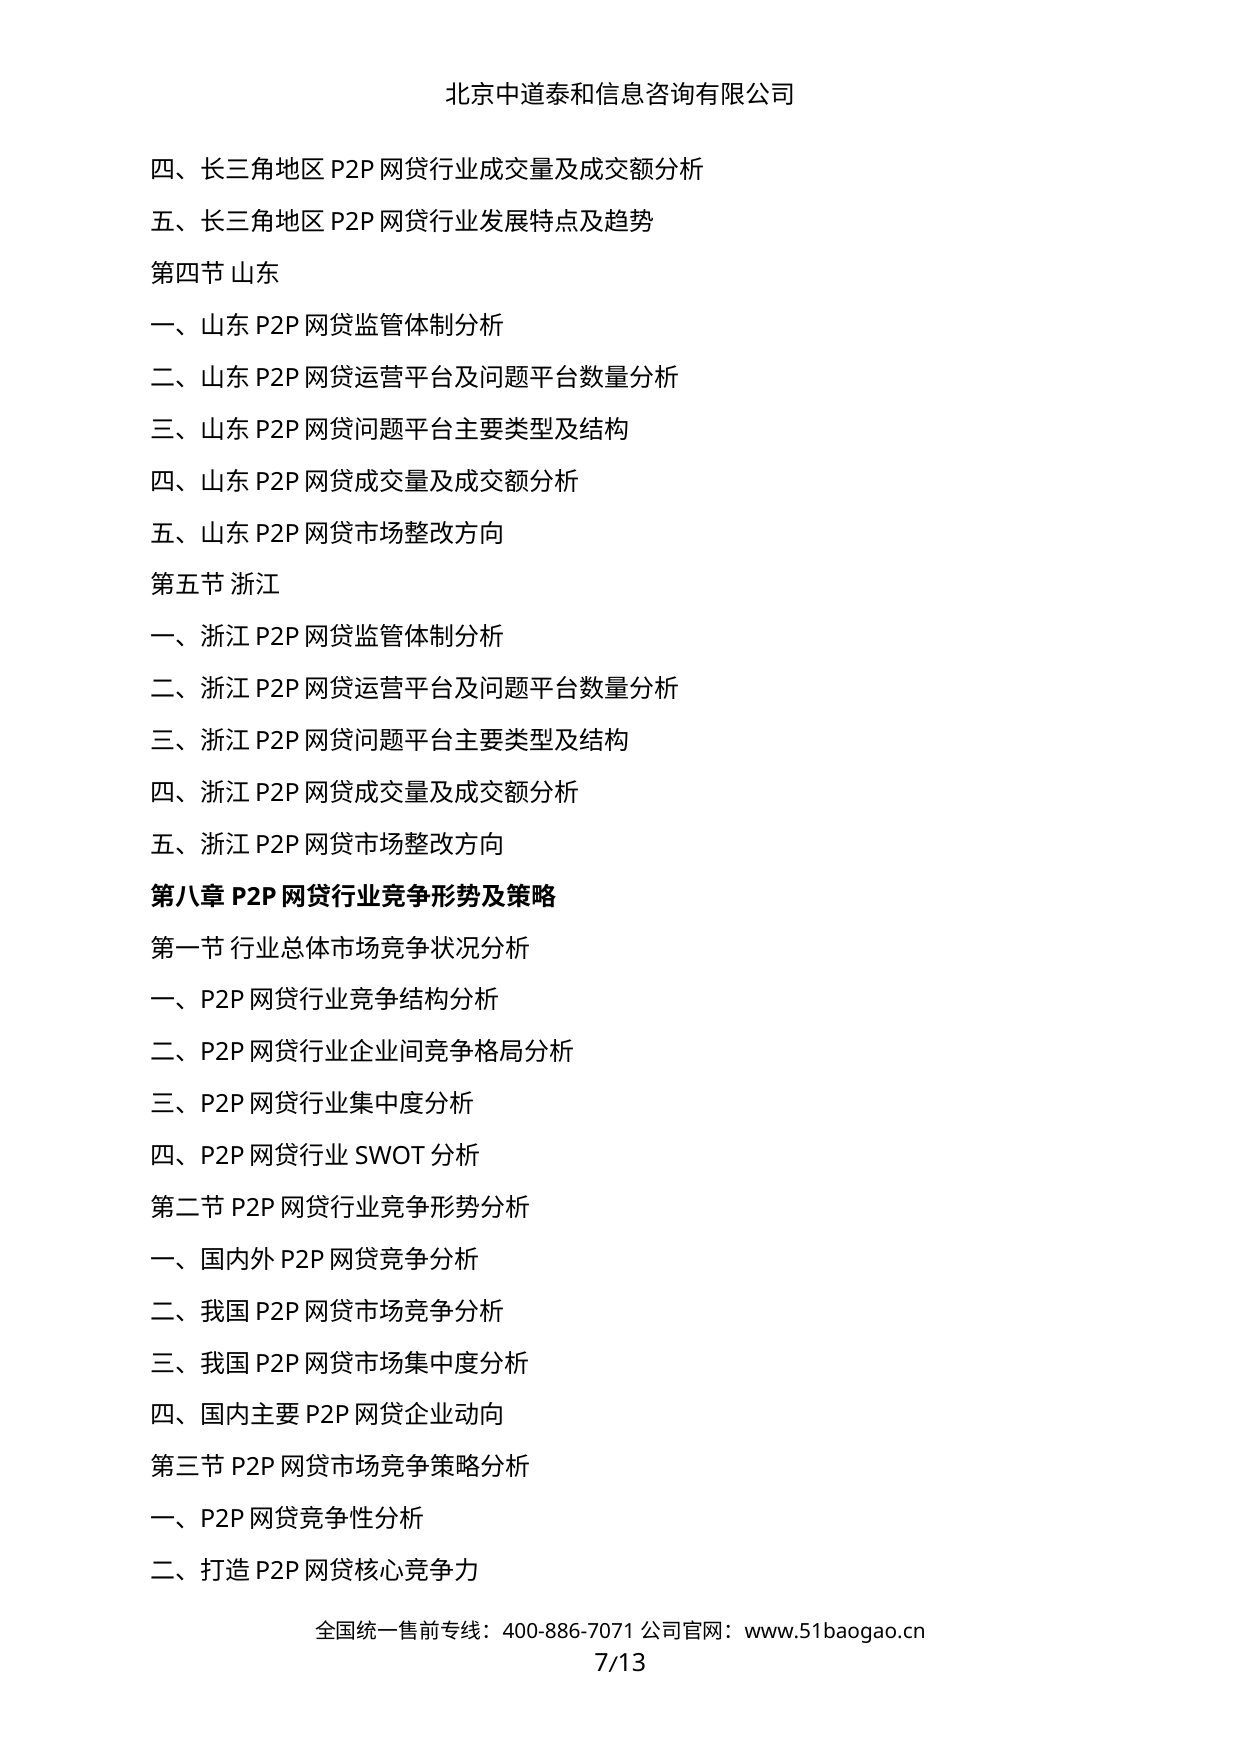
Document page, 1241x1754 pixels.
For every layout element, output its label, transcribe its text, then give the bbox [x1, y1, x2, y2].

text 一、P2P网贷行业竞争结构分析 [150, 980, 1090, 1016]
text 一、山东P2P网贷监管体制分析 [150, 306, 1090, 342]
text 一、浙江P2P网贷监管体制分析 [150, 617, 1090, 653]
text 四、国内主要P2P网贷企业动向 [150, 1395, 1090, 1431]
text 三、浙江P2P网贷问题平台主要类型及结构 [150, 721, 1090, 757]
text 五、长三角地区P2P网贷行业发展特点及趋势 [150, 202, 1090, 238]
text 第一节 行业总体市场竞争状况分析 [150, 928, 1090, 964]
text 二、山东P2P网贷运营平台及问题平台数量分析 [150, 357, 1090, 394]
text 第三节 P2P网贷市场竞争策略分析 [150, 1447, 1090, 1483]
text 一、国内外P2P网贷竞争分析 [150, 1239, 1090, 1276]
text 一、P2P网贷竞争性分析 [150, 1499, 1090, 1535]
text 四、长三角地区P2P网贷行业成交量及成交额分析 [150, 150, 1090, 186]
text 四、浙江P2P网贷成交量及成交额分析 [150, 772, 1090, 809]
text 五、浙江P2P网贷市场整改方向 [150, 824, 1090, 861]
text 二、我国P2P网贷市场竞争分析 [150, 1291, 1090, 1327]
text 二、打造P2P网贷核心竞争力 [150, 1551, 1090, 1587]
text 三、P2P网贷行业集中度分析 [150, 1084, 1090, 1120]
text 第八章 P2P网贷行业竞争形势及策略 [150, 876, 1090, 912]
text 第五节 浙江 [150, 565, 1090, 601]
text 五、山东P2P网贷市场整改方向 [150, 513, 1090, 549]
text 二、P2P网贷行业企业间竞争格局分析 [150, 1032, 1090, 1068]
text 三、我国P2P网贷市场集中度分析 [150, 1343, 1090, 1379]
text 四、P2P网贷行业SWOT分析 [150, 1136, 1090, 1172]
text 二、浙江P2P网贷运营平台及问题平台数量分析 [150, 669, 1090, 705]
text 三、山东P2P网贷问题平台主要类型及结构 [150, 409, 1090, 446]
text 第四节 山东 [150, 254, 1090, 290]
text 第二节 P2P网贷行业竞争形势分析 [150, 1187, 1090, 1224]
text 四、山东P2P网贷成交量及成交额分析 [150, 461, 1090, 497]
